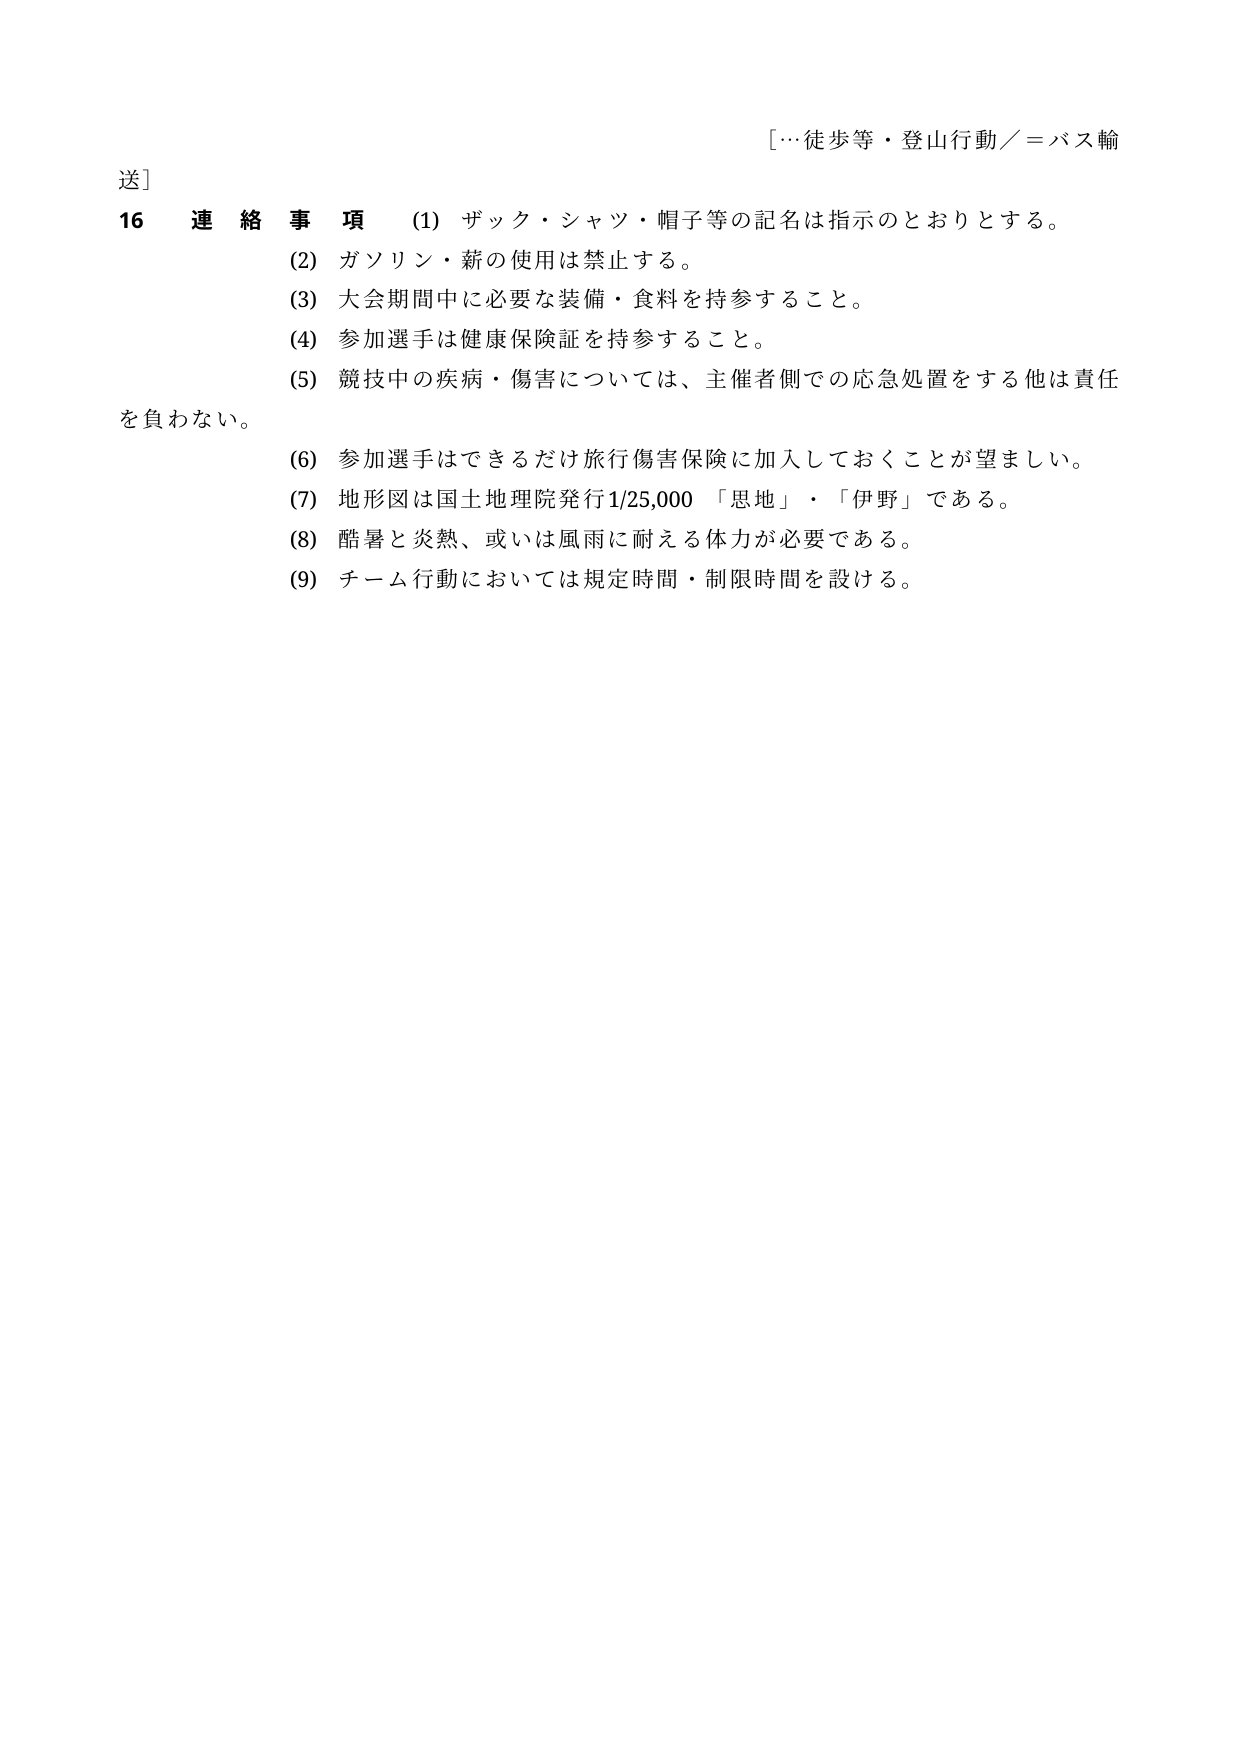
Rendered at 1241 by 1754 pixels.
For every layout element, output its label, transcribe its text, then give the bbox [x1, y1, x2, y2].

text ［…徒歩等・登山行動／＝バス輸送］ [118, 119, 1122, 199]
text (3)大会期間中に必要な装備・食料を持参すること。 [118, 278, 1122, 318]
text (2)ガソリン・薪の使用は禁止する。 [118, 239, 1122, 278]
text (4)参加選手は健康保険証を持参すること。 [118, 318, 1122, 358]
text (6)参加選手はできるだけ旅行傷害保険に加入しておくことが望ましい。 [118, 438, 1122, 478]
text (7)地形図は国土地理院発行1/25,000「思地」・「伊野」である。 [118, 478, 1122, 518]
text (8)酷暑と炎熱、或いは風雨に耐える体力が必要である。 [118, 518, 1122, 558]
text (9)チーム行動においては規定時間・制限時間を設ける。 [118, 558, 1122, 598]
text 16 連絡事項 (1)ザック・シャツ・帽子等の記名は指示のとおりとする。 [118, 199, 1122, 239]
text (5)競技中の疾病・傷害については、主催者側での応急処置をする他は責任を負わない。 [118, 358, 1122, 438]
